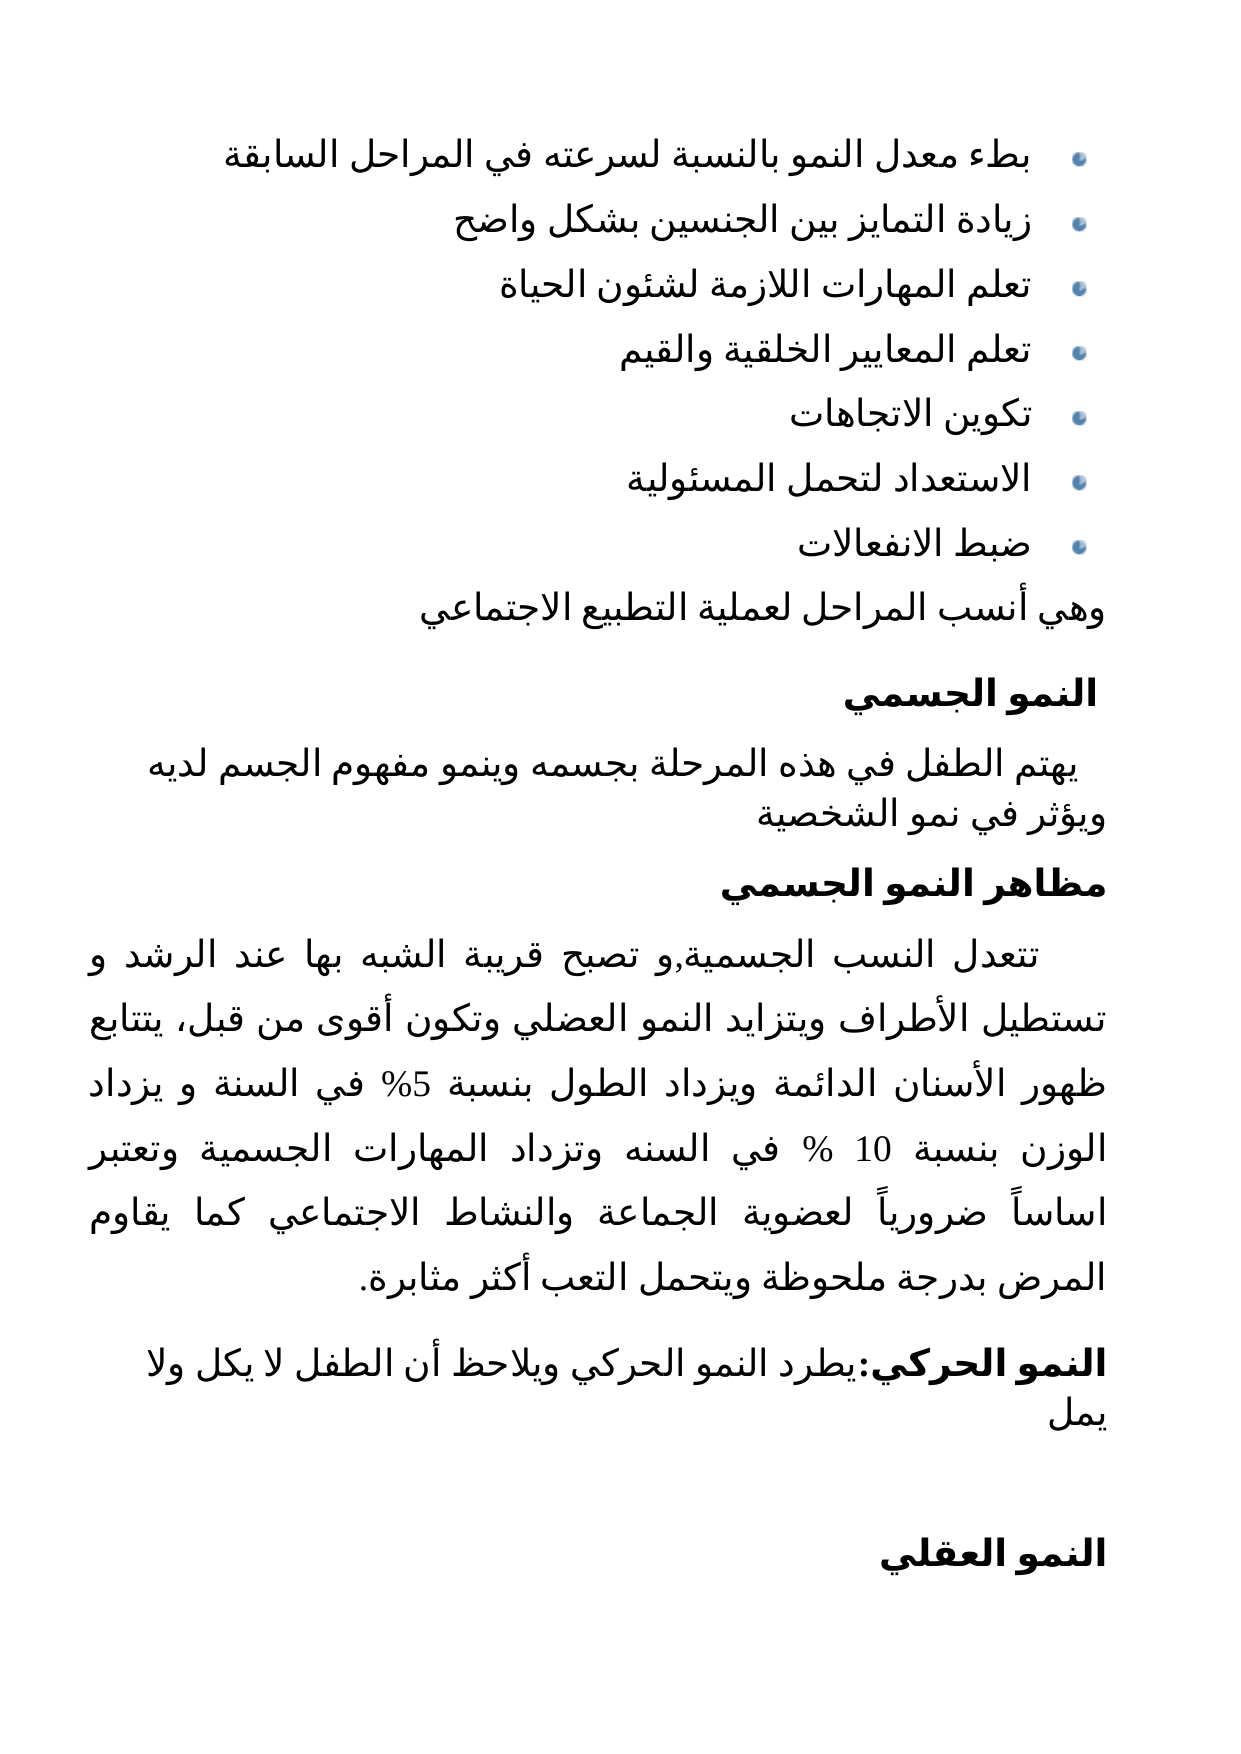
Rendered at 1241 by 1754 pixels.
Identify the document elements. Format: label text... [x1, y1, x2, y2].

text يهتم الطفل في هذه المرحلة بجسمه وينمو مفهوم الجسم لديه ويؤثر في نمو الشخصية [89, 742, 1107, 834]
text النمو الجسمي [89, 671, 1107, 714]
text مظاهر النمو الجسمي [89, 862, 1107, 905]
list تكوين الاتجاهات [89, 392, 1070, 435]
list ضبط الانفعالات [89, 521, 1070, 564]
list زيادة التمايز بين الجنسين بشكل واضح [89, 198, 1070, 241]
list الاستعداد لتحمل المسئولية [89, 456, 1070, 499]
text وهي أنسب المراحل لعملية التطبيع الاجتماعي [89, 586, 1107, 629]
picture [1071, 151, 1088, 168]
picture [1071, 280, 1088, 298]
text النمو الحركي:يطرد النمو الحركي ويلاحظ أن الطفل لا يكل ولا يمل [89, 1341, 1107, 1434]
list بطء معدل النمو بالنسبة لسرعته في المراحل السابقة [89, 133, 1070, 176]
picture [1071, 410, 1088, 427]
list تعلم المهارات اللازمة لشئون الحياة [89, 262, 1070, 305]
picture [1071, 539, 1088, 556]
text تتعدل النسب الجسمية,و تصبح قريبة الشبه بها عند الرشد و تستطيل الأطراف ويتزايد النمو العضلي وتكون أقوى من قبل، يتتابع ظهور الأسنان الدائمة ويزداد الطول بنسبة 5% في السنة و يزداد الوزن بنسبة 10 % في السنه وتزداد المهارات الجسمية وتعتبر اساساً ضرورياً لعضوية الجماعة والنشاط الاجتماعي كما يقاوم المرض بدرجة ملحوظة ويتحمل التعب أكثر مثابرة. [89, 932, 1107, 1299]
text النمو العقلي [89, 1531, 1107, 1574]
picture [1071, 474, 1088, 492]
picture [1071, 345, 1088, 362]
picture [1071, 216, 1088, 233]
list تعلم المعايير الخلقية والقيم [89, 327, 1070, 370]
